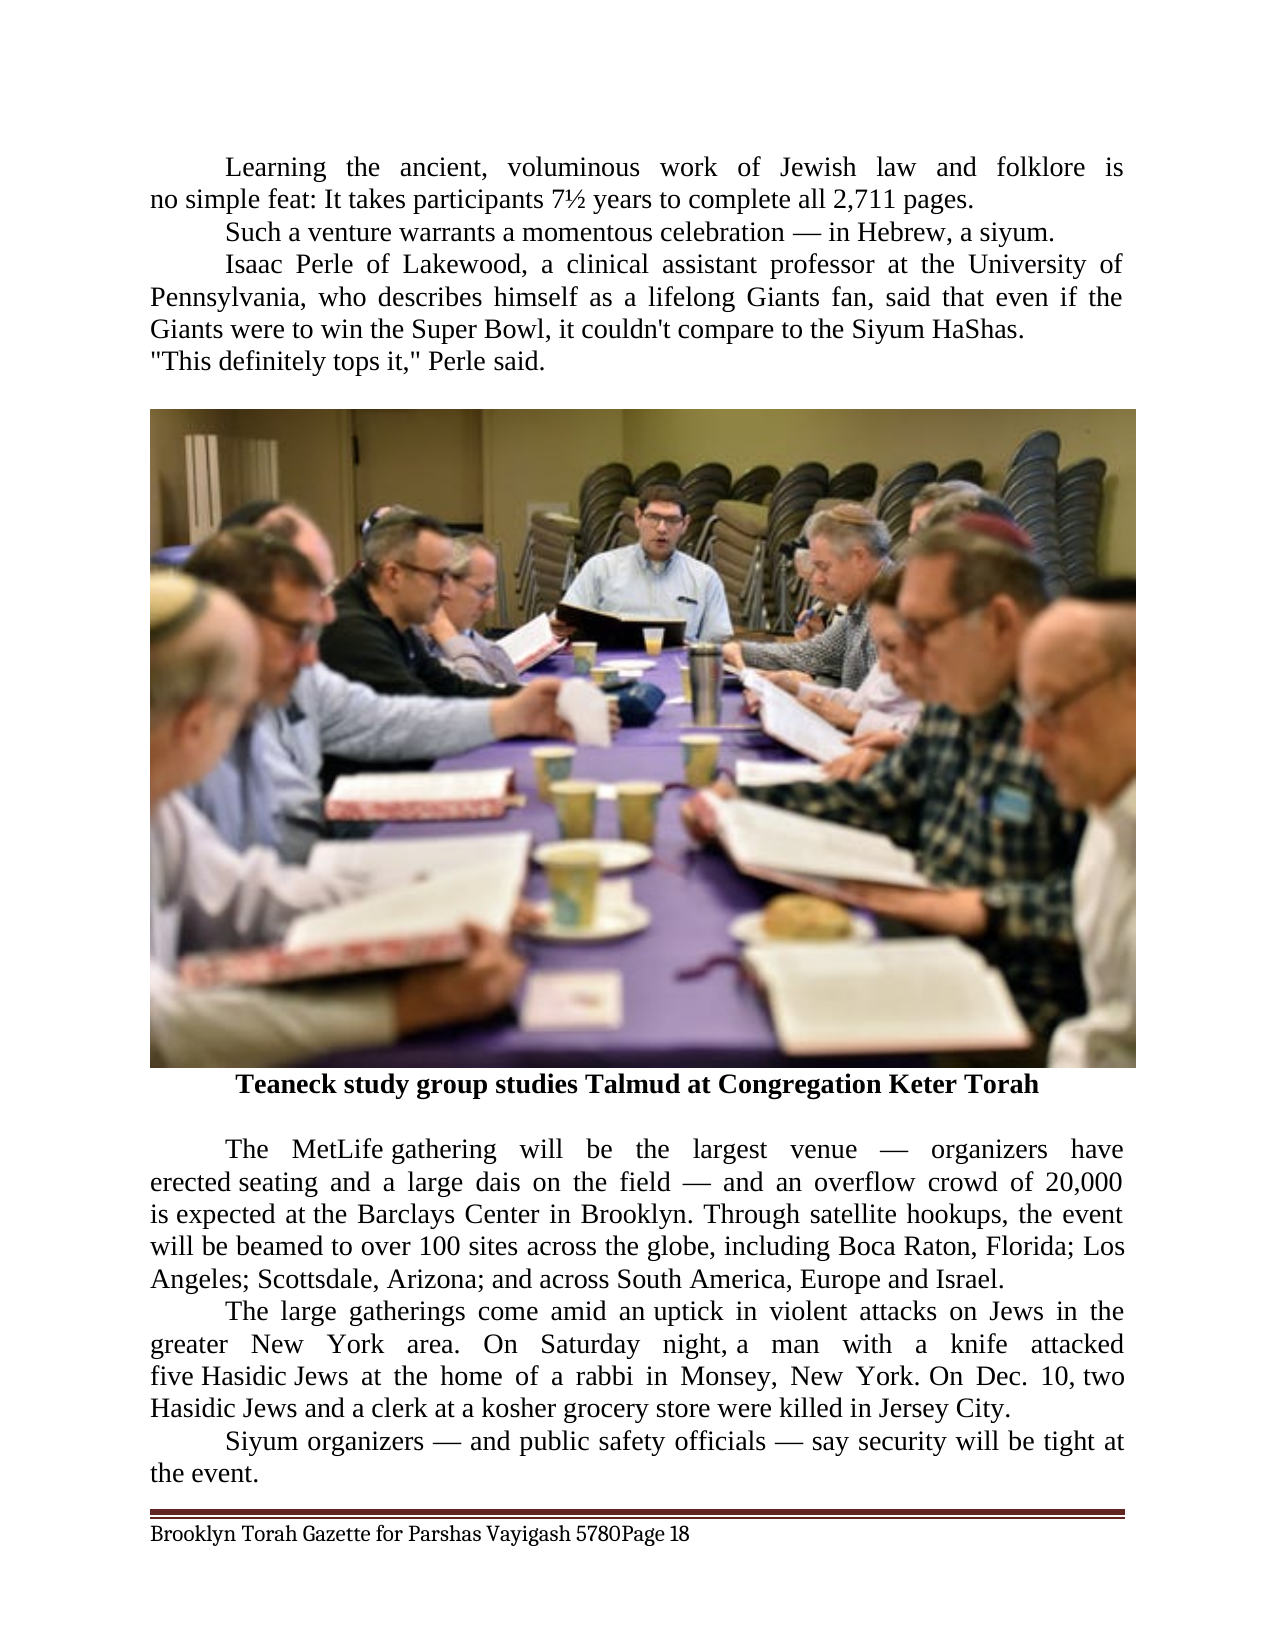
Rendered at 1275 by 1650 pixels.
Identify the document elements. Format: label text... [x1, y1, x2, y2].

text The MetLife gathering will be the largest venue — organizers have erected seating and a large dais on the field — and an overflow crowd of 20,000 is expected at the Barclays Center in Brooklyn. Through satellite hookups, the event will be beamed to over 100 sites across the globe, including Boca Raton, Florida; Los Angeles; Scottsdale, Arizona; and across South America, Europe and Israel. [150, 1132, 1125, 1294]
text Such a venture warrants a momentous celebration — in Hebrew, a siyum. [150, 215, 1125, 247]
text Siyum organizers — and public safety officials — say security will be tight at the event. [150, 1424, 1125, 1489]
picture [150, 409, 1136, 1068]
text Teaneck study group studies Talmud at Congregation Keter Torah [150, 1068, 1125, 1100]
text Learning the ancient, voluminous work of Jewish law and folklore is no simple feat: It takes participants 7½ years to complete all 2,711 pages. [150, 150, 1125, 215]
text Isaac Perle of Lakewood, a clinical assistant professor at the University of Pennsylvania, who describes himself as a lifelong Giants fan, said that even if the Giants were to win the Super Bowl, it couldn't compare to the Siyum HaShas. [150, 247, 1125, 344]
text "This definitely tops it," Perle said. [150, 344, 1125, 377]
text The large gatherings come amid an uptick in violent attacks on Jews in the greater New York area. On Saturday night, a man with a knife attacked five Hasidic Jews at the home of a rabbi in Monsey, New York. On Dec. 10, two Hasidic Jews and a clerk at a kosher grocery store were killed in Jersey City. [150, 1294, 1125, 1424]
